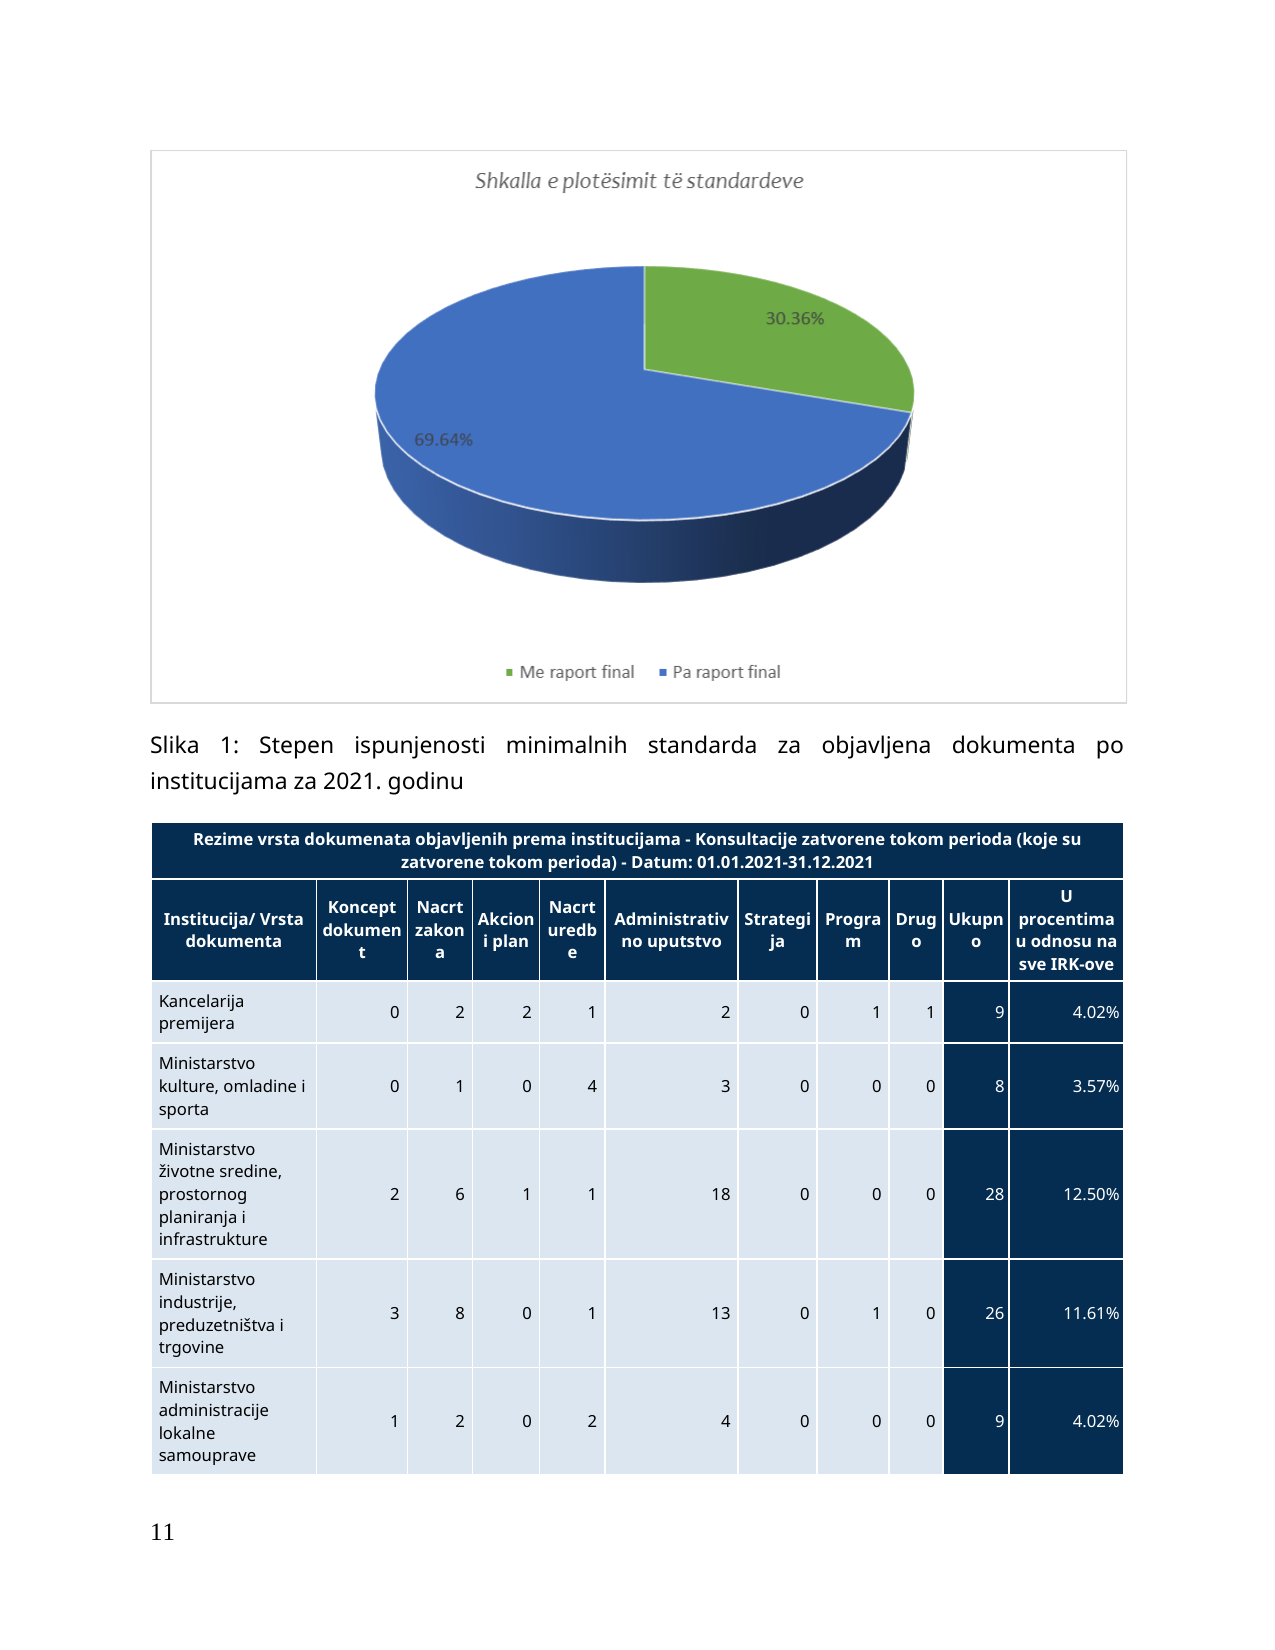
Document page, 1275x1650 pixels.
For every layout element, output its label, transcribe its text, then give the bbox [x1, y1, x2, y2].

table_cell 0 [818, 1130, 888, 1258]
table_cell Ministarstvo životne sredine, prostornog planiranja i infrastrukture [152, 1130, 316, 1258]
table_cell 4 [540, 1044, 604, 1128]
table_cell 8 [944, 1044, 1008, 1128]
table_cell 3 [606, 1044, 737, 1128]
table_cell 13 [606, 1260, 737, 1367]
table_cell Ministarstvo administracije lokalne samouprave [152, 1368, 316, 1474]
picture [150, 150, 1128, 704]
table_cell Koncept dokument [317, 880, 407, 980]
table_cell 0 [739, 1368, 816, 1474]
table_cell 1 [408, 1044, 472, 1128]
table_cell Institucija/ Vrsta dokumenta [152, 880, 316, 980]
table_cell 2 [606, 982, 737, 1042]
table_cell 0 [473, 1044, 539, 1128]
table_cell Kancelarija premijera [152, 982, 316, 1042]
table_cell 0 [818, 1368, 888, 1474]
table_cell 0 [473, 1260, 539, 1367]
table_cell 3.57% [1010, 1044, 1123, 1128]
table_cell 2 [408, 982, 472, 1042]
table_cell Administrativno uputstvo [606, 880, 737, 980]
table_cell 0 [317, 1044, 407, 1128]
table_cell 11.61% [1010, 1260, 1123, 1367]
table_cell 0 [890, 1260, 942, 1367]
table_cell 0 [818, 1044, 888, 1128]
table_cell Nacrt zakona [408, 880, 472, 980]
table_cell Ministarstvo kulture, omladine i sporta [152, 1044, 316, 1128]
table_cell 9 [944, 1368, 1008, 1474]
table_header Rezime vrsta dokumenata objavljenih prema institucijama - Konsultacije zatvorene tokom perioda (koje su zatvorene tokom perioda) - Datum: 01.01.2021-31.12.2021 [152, 823, 1123, 878]
table_cell 1 [540, 982, 604, 1042]
table_cell 12.50% [1010, 1130, 1123, 1258]
table_cell 28 [944, 1130, 1008, 1258]
table_cell 0 [739, 1130, 816, 1258]
table_cell Strategija [739, 880, 816, 980]
table_cell 2 [473, 982, 539, 1042]
table_cell 1 [540, 1130, 604, 1258]
table_cell Nacrt uredbe [540, 880, 604, 980]
table_cell 0 [890, 1044, 942, 1128]
table_cell 0 [890, 1368, 942, 1474]
table_cell 3 [317, 1260, 407, 1367]
table_cell U procentima u odnosu na sve IRK-ove [1010, 880, 1123, 980]
text Slika 1: Stepen ispunjenosti minimalnih standarda za objavljena dokumenta po institucijama za 2021. godinu [150, 729, 1125, 796]
table_cell 9 [944, 982, 1008, 1042]
table_cell 1 [473, 1130, 539, 1258]
table_cell 4 [606, 1368, 737, 1474]
table_cell 0 [317, 982, 407, 1042]
table_cell 1 [540, 1260, 604, 1367]
table_cell 0 [739, 982, 816, 1042]
table_cell 1 [890, 982, 942, 1042]
table_cell 0 [739, 1044, 816, 1128]
table_cell Drugo [890, 880, 942, 980]
table_cell 0 [473, 1368, 539, 1474]
table_cell 0 [890, 1130, 942, 1258]
table_cell 0 [739, 1260, 816, 1367]
table_cell Ministarstvo industrije, preduzetništva i trgovine [152, 1260, 316, 1367]
table_cell 8 [408, 1260, 472, 1367]
table_cell 2 [317, 1130, 407, 1258]
table_cell 1 [317, 1368, 407, 1474]
table_cell 26 [944, 1260, 1008, 1367]
table_cell 2 [408, 1368, 472, 1474]
table_cell 1 [818, 982, 888, 1042]
table_cell 6 [408, 1130, 472, 1258]
table_cell Ukupno [944, 880, 1008, 980]
table_cell 2 [540, 1368, 604, 1474]
table_cell 1 [818, 1260, 888, 1367]
table_cell Akcioni plan [473, 880, 539, 980]
table_cell 18 [606, 1130, 737, 1258]
table_cell 4.02% [1010, 982, 1123, 1042]
table_cell Program [818, 880, 888, 980]
table_cell 4.02% [1010, 1368, 1123, 1474]
